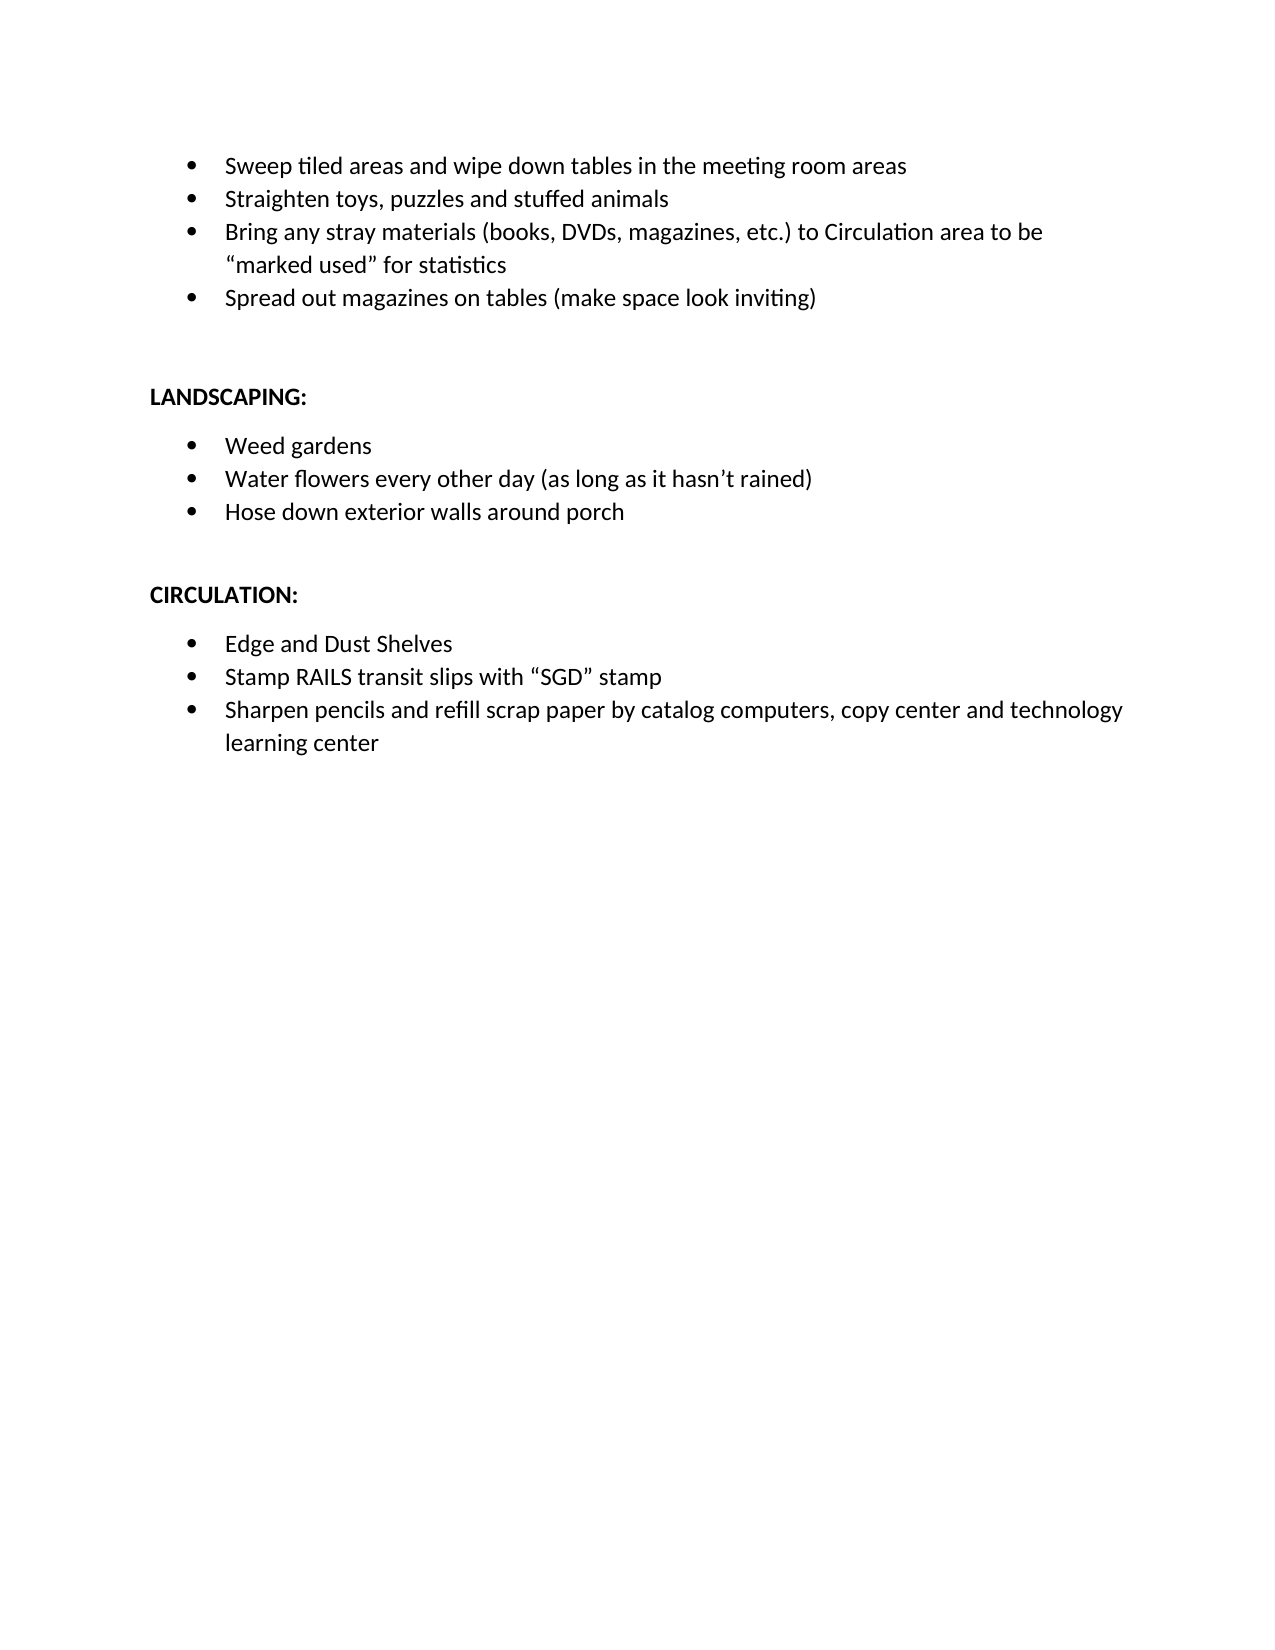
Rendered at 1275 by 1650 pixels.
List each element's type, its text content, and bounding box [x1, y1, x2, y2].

list Stamp RAILS transit slips with “SGD” stamp [187, 661, 1125, 692]
list Edge and Dust Shelves [187, 628, 1125, 659]
text LANDSCAPING: [150, 381, 1125, 411]
list Bring any stray materials (books, DVDs, magazines, etc.) to Circulation area to be “marked used” for statistics [187, 216, 1125, 279]
text CIRCULATION: [150, 579, 1125, 609]
list Water flowers every other day (as long as it hasn’t rained) [187, 463, 1125, 494]
list Sharpen pencils and refill scrap paper by catalog computers, copy center and technology learning center [187, 694, 1125, 758]
list Sweep tiled areas and wipe down tables in the meeting room areas [187, 150, 1125, 181]
list Spread out magazines on tables (make space look inviting) [187, 282, 1125, 312]
list Straighten toys, puzzles and stuffed animals [187, 183, 1125, 213]
list Hose down exterior walls around porch [187, 496, 1125, 527]
list Weed gardens [187, 430, 1125, 461]
